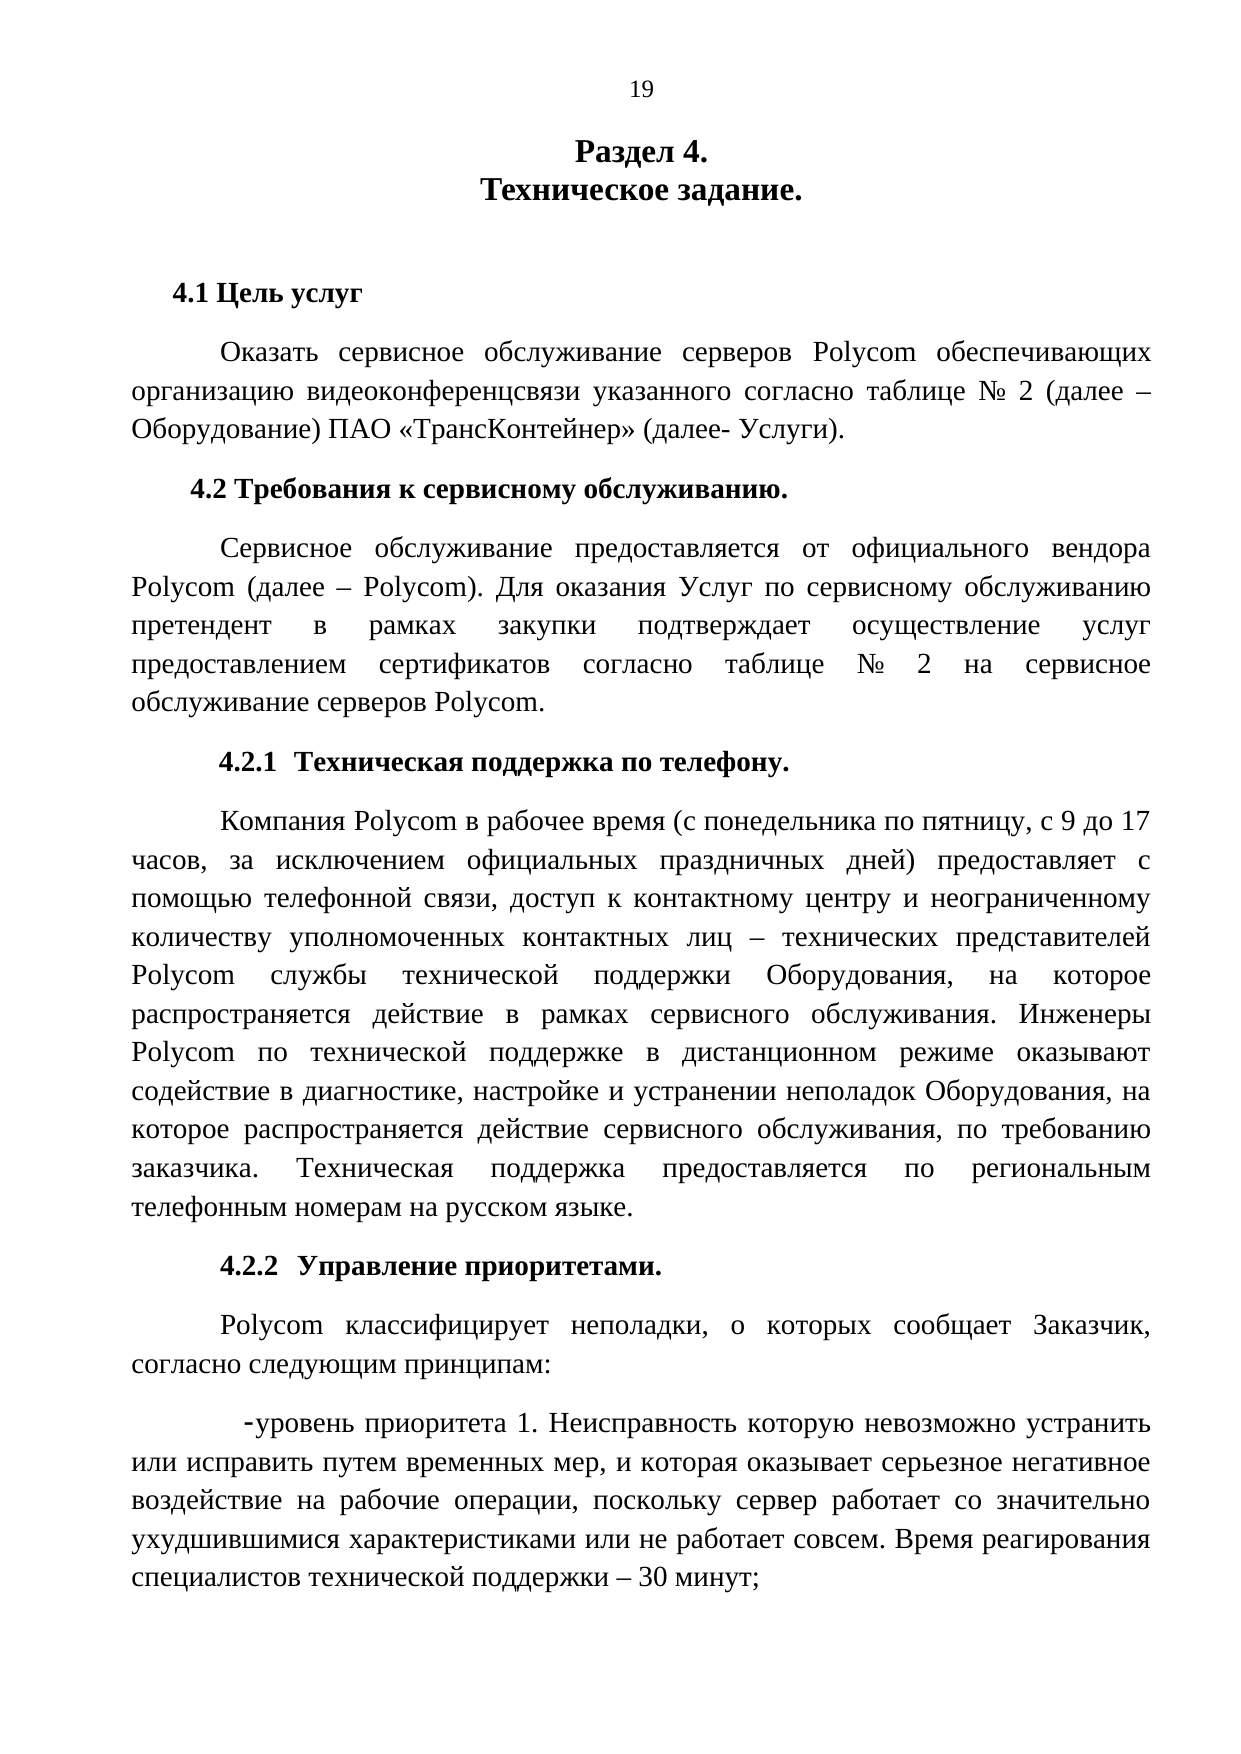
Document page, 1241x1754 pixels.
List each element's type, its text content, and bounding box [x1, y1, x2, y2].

text 4.2 Требования к сервисному обслуживанию. [131, 471, 1152, 504]
list Техническая поддержка по телефону. [219, 744, 1152, 777]
text 4.1 Цель услуг [172, 275, 1152, 309]
text Компания Polycom в рабочее время (с понедельника по пятницу, с 9 до 17 часов, за исключением официальных праздничных дней) предоставляет с помощью телефонной связи, доступ к контактному центру и неограниченному количеству уполномоченных контактных лиц – технических представителей Polycom службы технической поддержки Оборудования, на которое распространяется действие в рамках сервисного обслуживания. Инженеры Polycom по технической поддержке в дистанционном режиме оказывают содействие в диагностике, настройке и устранении неполадок Оборудования, на которое распространяется действие сервисного обслуживания, по требованию заказчика. Техническая поддержка предоставляется по региональным телефонным номерам на русском языке. [131, 803, 1152, 1222]
subtitle Раздел 4. [131, 131, 1152, 170]
list уровень приоритета 1. Неисправность которую невозможно устранить или исправить путем временных мер, и которая оказывает серьезное негативное воздействие на рабочие операции, поскольку сервер работает со значительно ухудшившимися характеристиками или не работает совсем. Время реагирования специалистов технической поддержки – 30 минут; [131, 1405, 1152, 1593]
list Управление приоритетами. [131, 1248, 1152, 1282]
text Polycom классифицирует неполадки, о которых сообщает Заказчик, согласно следующим принципам: [131, 1307, 1152, 1379]
text Сервисное обслуживание предоставляется от официального вендора Polycom (далее – Polycom). Для оказания Услуг по сервисному обслуживанию претендент в рамках закупки подтверждает осуществление услуг предоставлением сертификатов согласно таблице № 2 на сервисное обслуживание серверов Polycom. [131, 530, 1152, 718]
text Оказать сервисное обслуживание серверов Polycom обеспечивающих организацию видеоконференцсвязи указанного согласно таблице № 2 (далее – Оборудование) ПАО «ТрансКонтейнер» (далее- Услуги). [131, 334, 1152, 445]
subtitle Техническое задание. [131, 170, 1152, 208]
